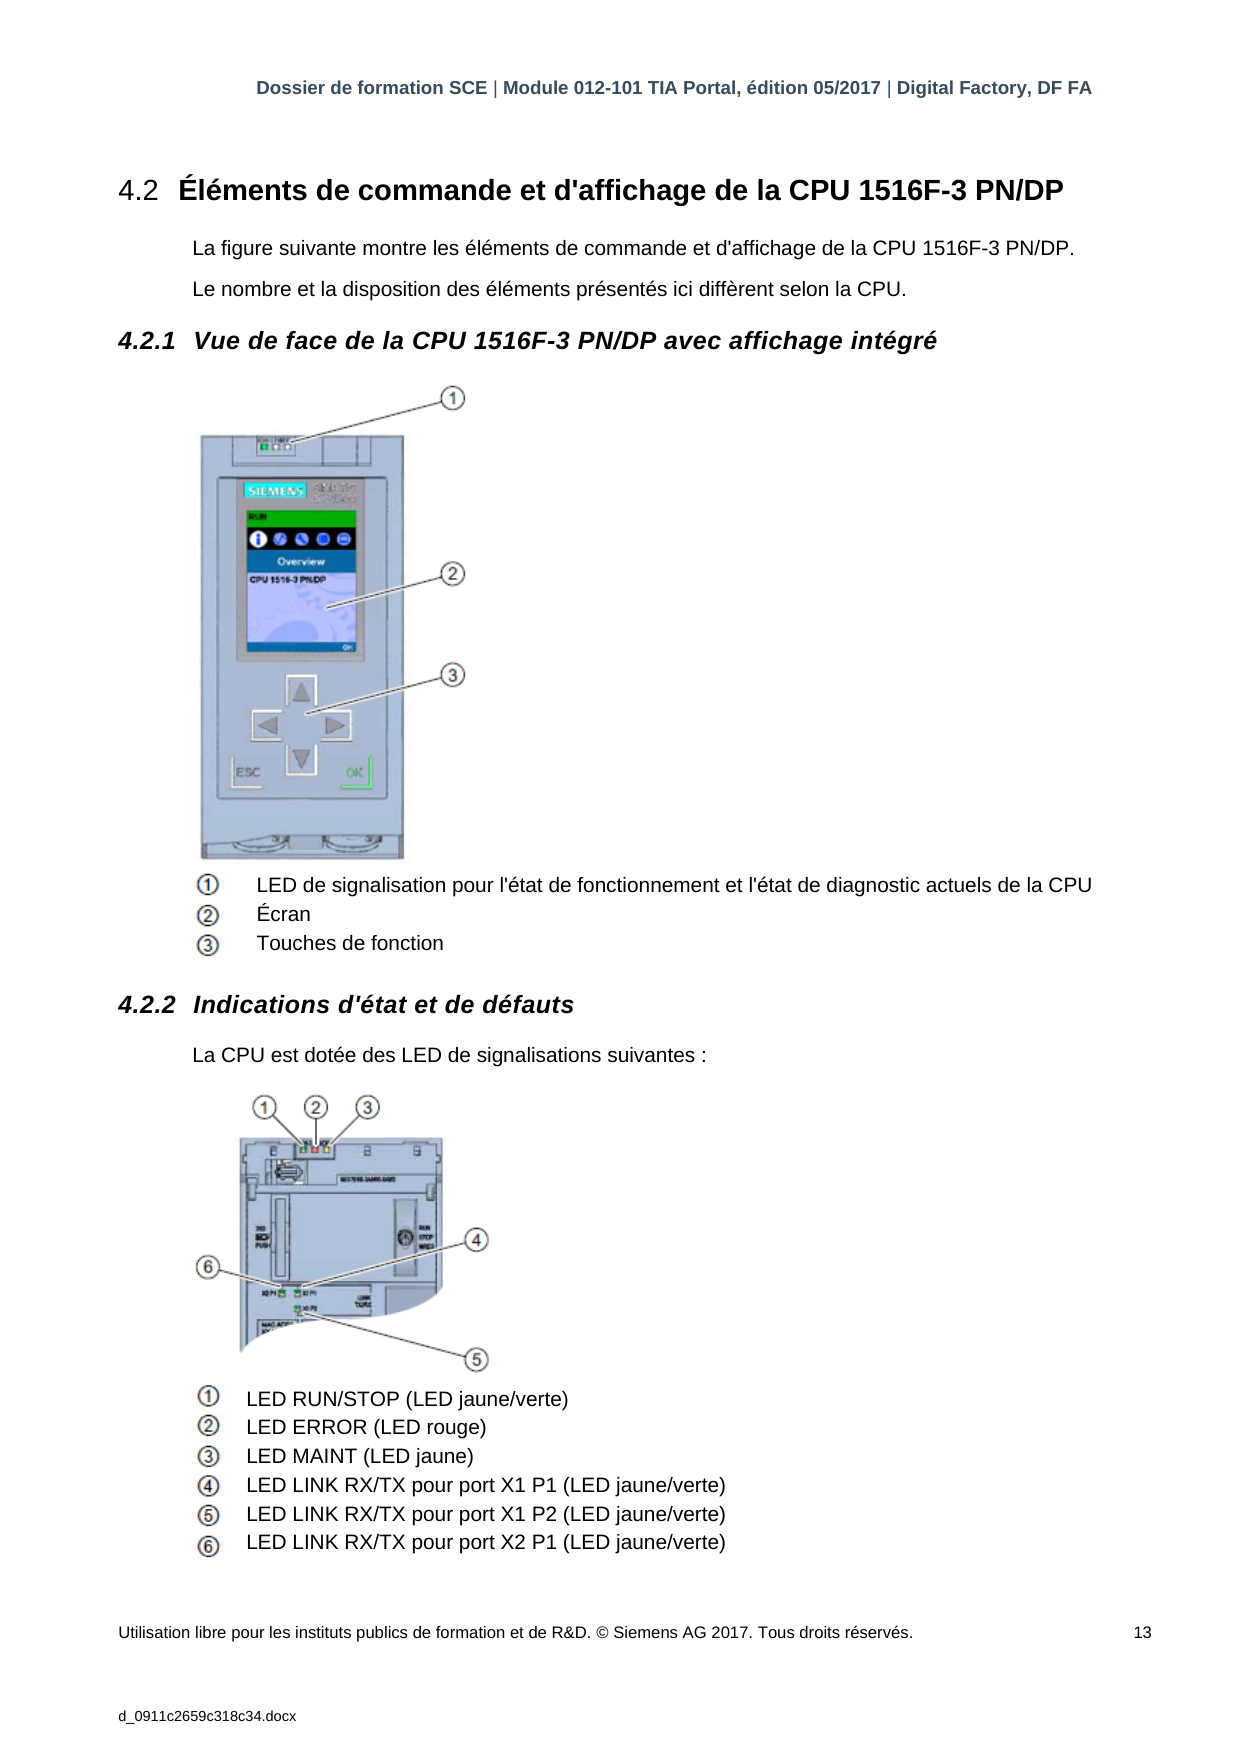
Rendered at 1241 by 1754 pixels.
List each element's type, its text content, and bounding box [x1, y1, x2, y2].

subtitle Indications d'état et de défauts [118, 989, 1092, 1018]
text La CPU est dotée des LED de signalisations suivantes : [192, 1043, 1092, 1067]
text Le nombre et la disposition des éléments présentés ici diffèrent selon la CPU. [192, 277, 1092, 301]
text La figure suivante montre les éléments de commande et d'affichage de la CPU 1516F-3 PN/DP. [192, 236, 1092, 259]
subtitle Éléments de commande et d'affichage de la CPU 1516F-3 PN/DP [118, 173, 1092, 206]
subtitle Vue de face de la CPU 1516F-3 PN/DP avec affichage intégré [118, 326, 1092, 355]
